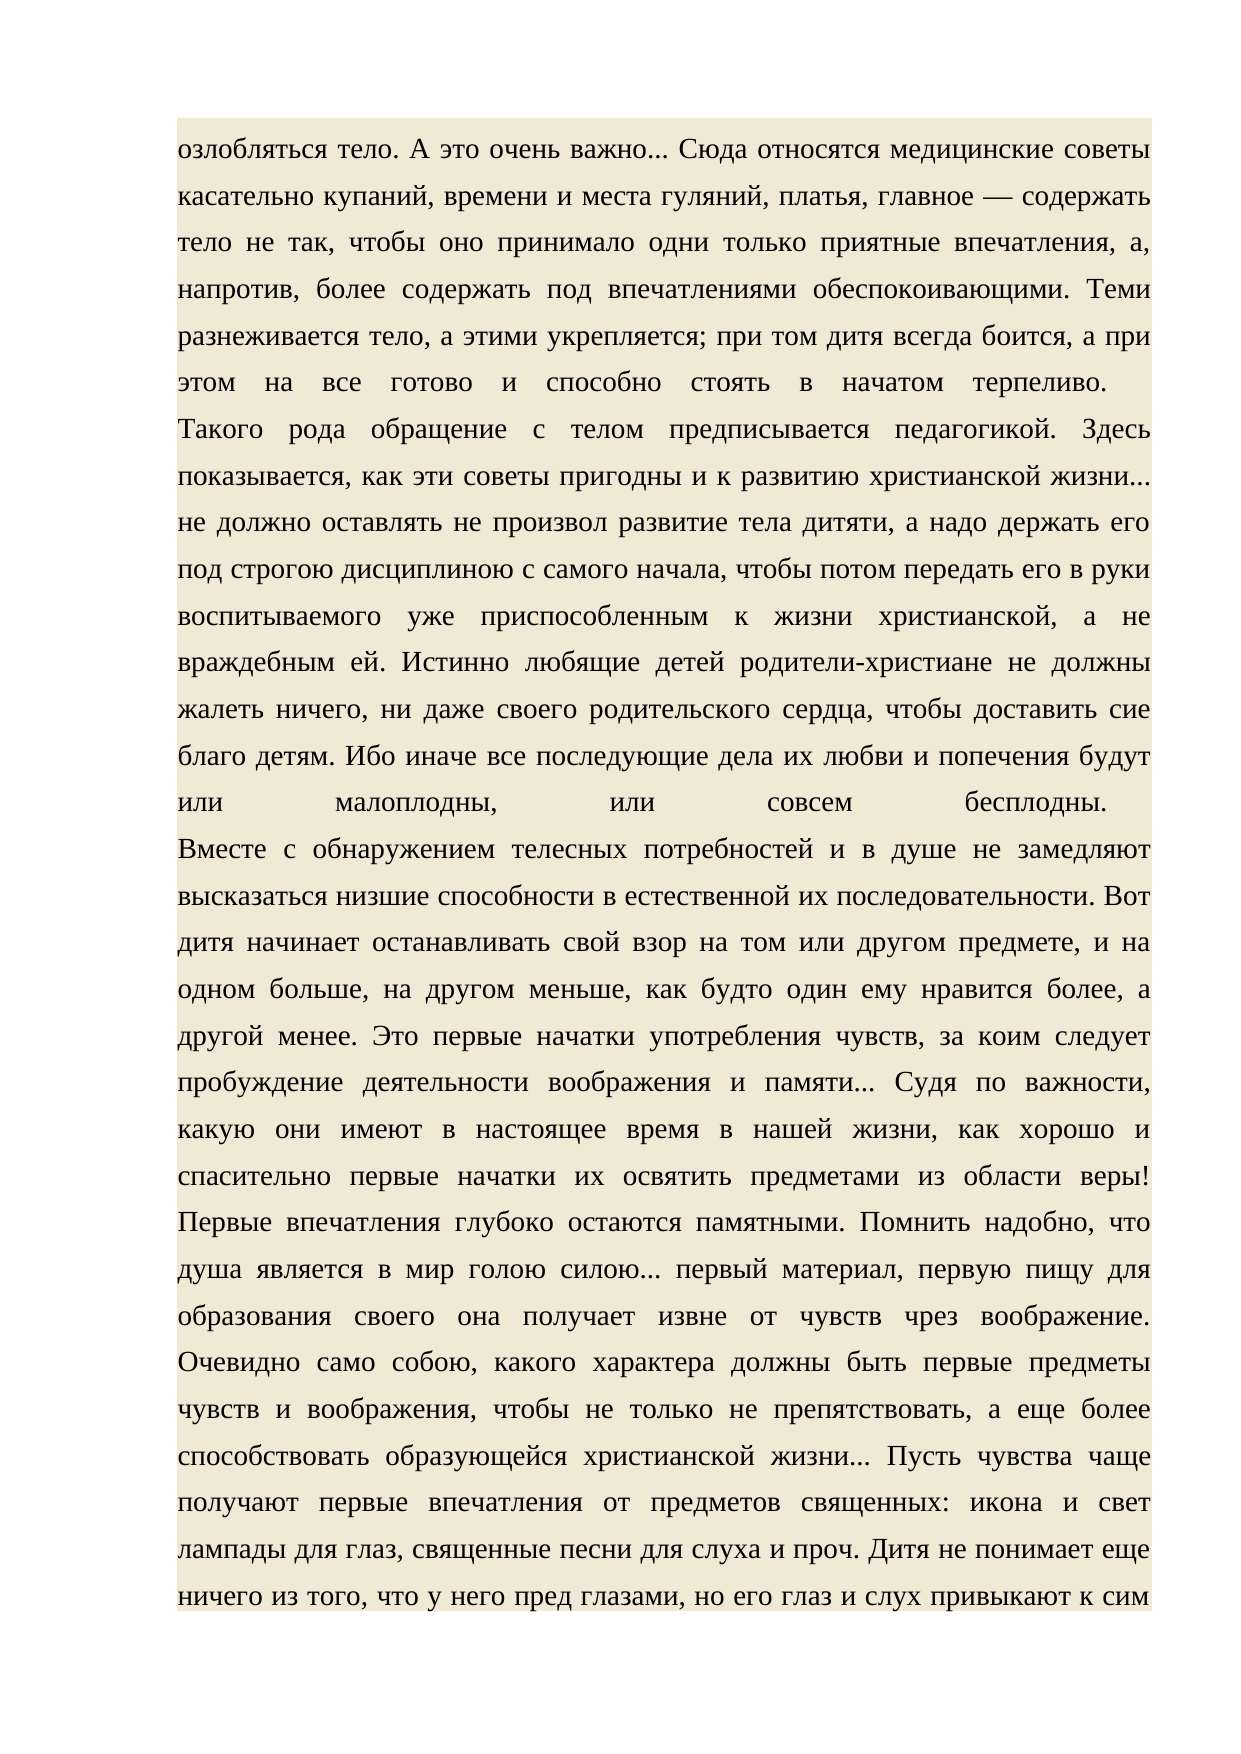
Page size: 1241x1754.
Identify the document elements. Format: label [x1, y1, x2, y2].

text [177, 118, 1152, 1611]
